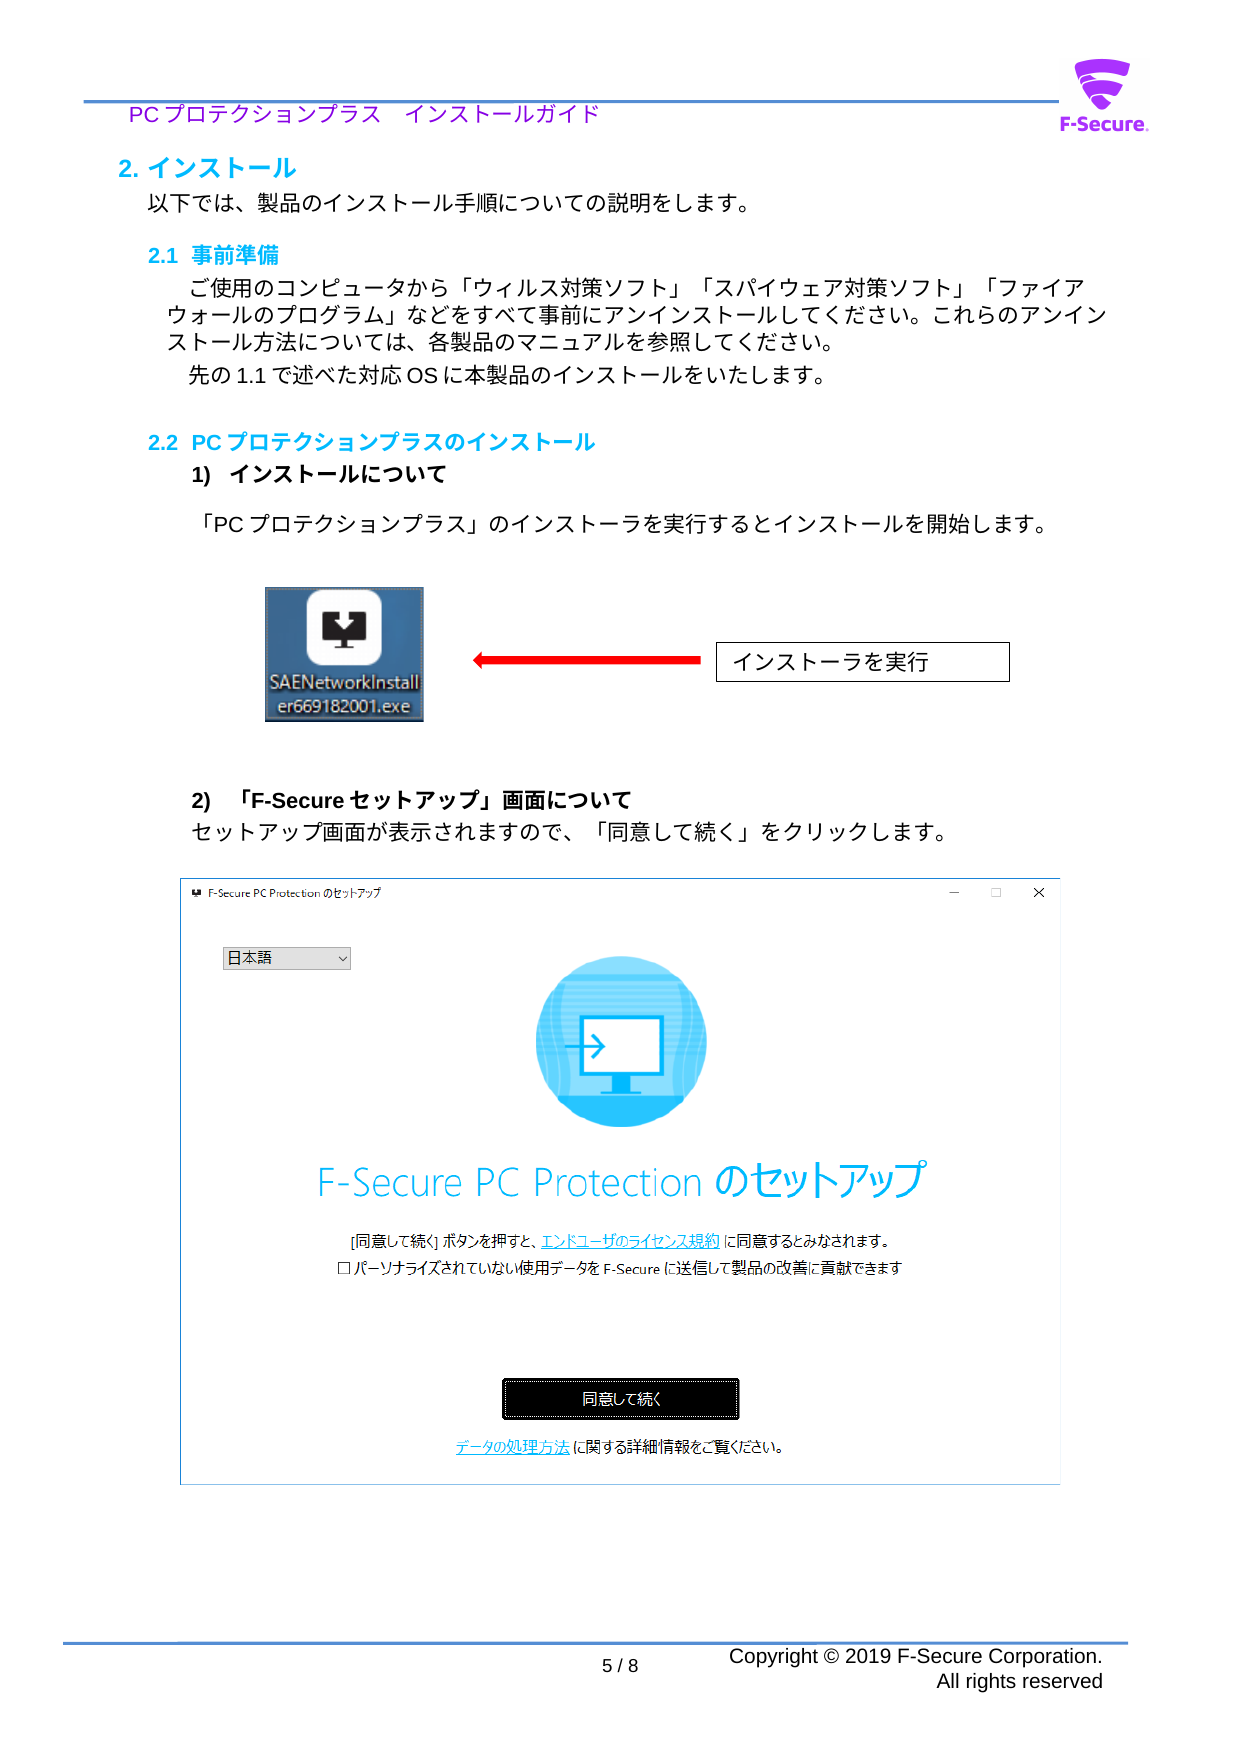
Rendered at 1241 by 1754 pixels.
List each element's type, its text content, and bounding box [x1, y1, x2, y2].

subtitle PCプロテクションプラスのインストール [148, 429, 1122, 456]
text 先の1.1で述べた対応OSに本製品のインストールをいたします。 [166, 362, 1122, 389]
text 「PCプロテクションプラス」のインストーラを実行するとインストールを開始します。 [191, 512, 1122, 537]
list インストールについて [191, 462, 1122, 487]
text ご使用のコンピュータから「ウィルス対策ソフト」「スパイウェア対策ソフト」「ファイアウォールのプログラム」などをすべて事前にアンインストールしてください。これらのアンインストール方法については、各製品のマニュアルを参照してください。 [166, 275, 1122, 356]
picture [180, 878, 1060, 1485]
list 「F-Secureセットアップ」画面について [191, 787, 1122, 814]
text 以下では、製品のインストール手順についての説明をします。 [148, 191, 1122, 216]
picture [265, 587, 424, 722]
picture [1059, 58, 1150, 133]
subtitle 事前準備 [148, 241, 1122, 268]
text セットアップ画面が表示されますので、「同意して続く」をクリックします。 [191, 821, 1122, 846]
subtitle インストール [118, 148, 1122, 185]
